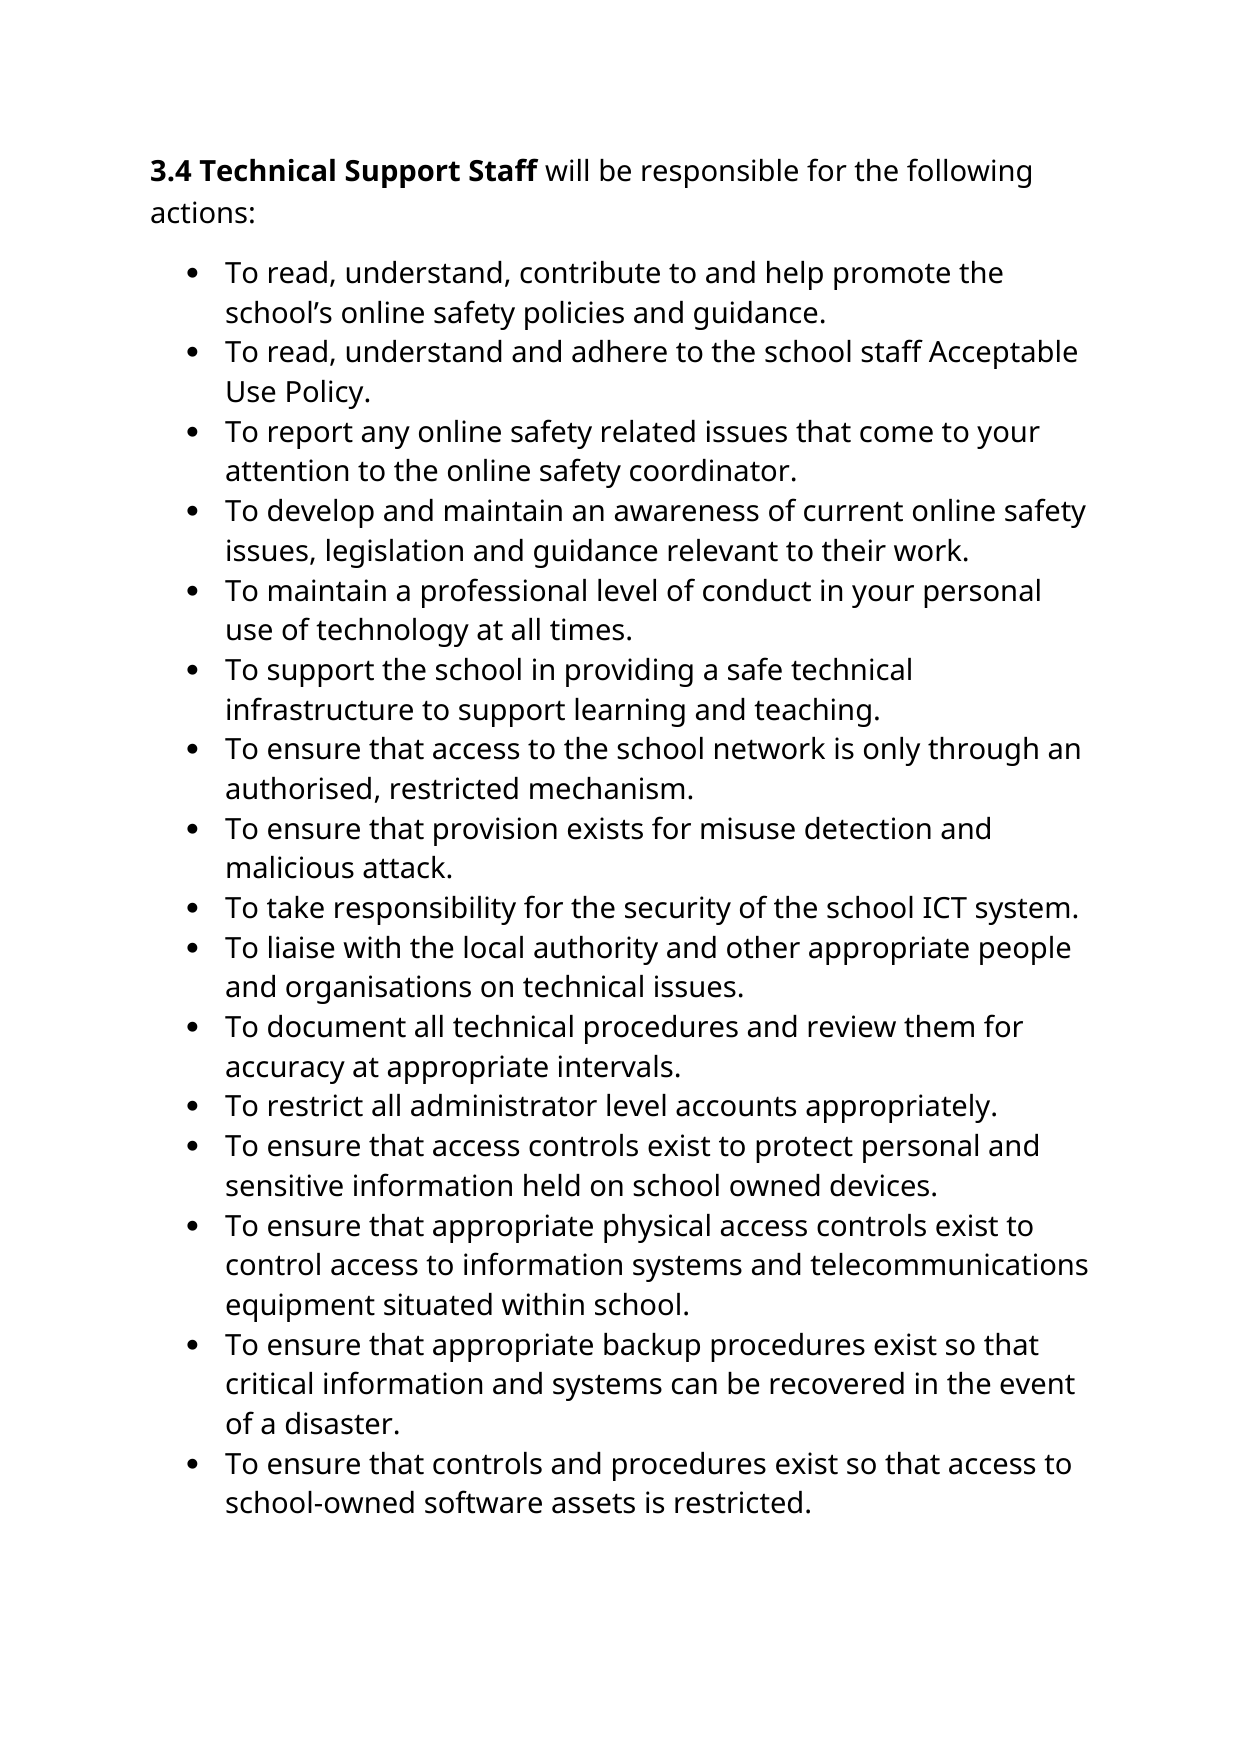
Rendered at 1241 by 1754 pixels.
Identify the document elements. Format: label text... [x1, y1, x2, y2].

list To ensure that access controls exist to protect personal and sensitive information held on school owned devices. [187, 1125, 1090, 1205]
list To ensure that controls and procedures exist so that access to school-owned software assets is restricted. [187, 1443, 1090, 1522]
text 3.4 Technical Support Staff will be responsible for the following actions: [150, 150, 1090, 232]
list To develop and maintain an awareness of current online safety issues, legislation and guidance relevant to their work. [187, 490, 1090, 570]
list To ensure that access to the school network is only through an authorised, restricted mechanism. [187, 728, 1090, 808]
list To report any online safety related issues that come to your attention to the online safety coordinator. [187, 411, 1090, 490]
list To document all technical procedures and review them for accuracy at appropriate intervals. [187, 1006, 1090, 1086]
list To support the school in providing a safe technical infrastructure to support learning and teaching. [187, 649, 1090, 728]
list To ensure that provision exists for misuse detection and malicious attack. [187, 808, 1090, 887]
list To read, understand, contribute to and help promote the school’s online safety policies and guidance. [187, 252, 1090, 332]
list To maintain a professional level of conduct in your personal use of technology at all times. [187, 570, 1090, 649]
list To restrict all administrator level accounts appropriately. [187, 1086, 1090, 1125]
list To read, understand and adhere to the school staff Acceptable Use Policy. [187, 332, 1090, 411]
list To liaise with the local authority and other appropriate people and organisations on technical issues. [187, 927, 1090, 1006]
list To ensure that appropriate physical access controls exist to control access to information systems and telecommunications equipment situated within school. [187, 1205, 1090, 1324]
list To take responsibility for the security of the school ICT system. [187, 887, 1090, 927]
list To ensure that appropriate backup procedures exist so that critical information and systems can be recovered in the event of a disaster. [187, 1324, 1090, 1443]
